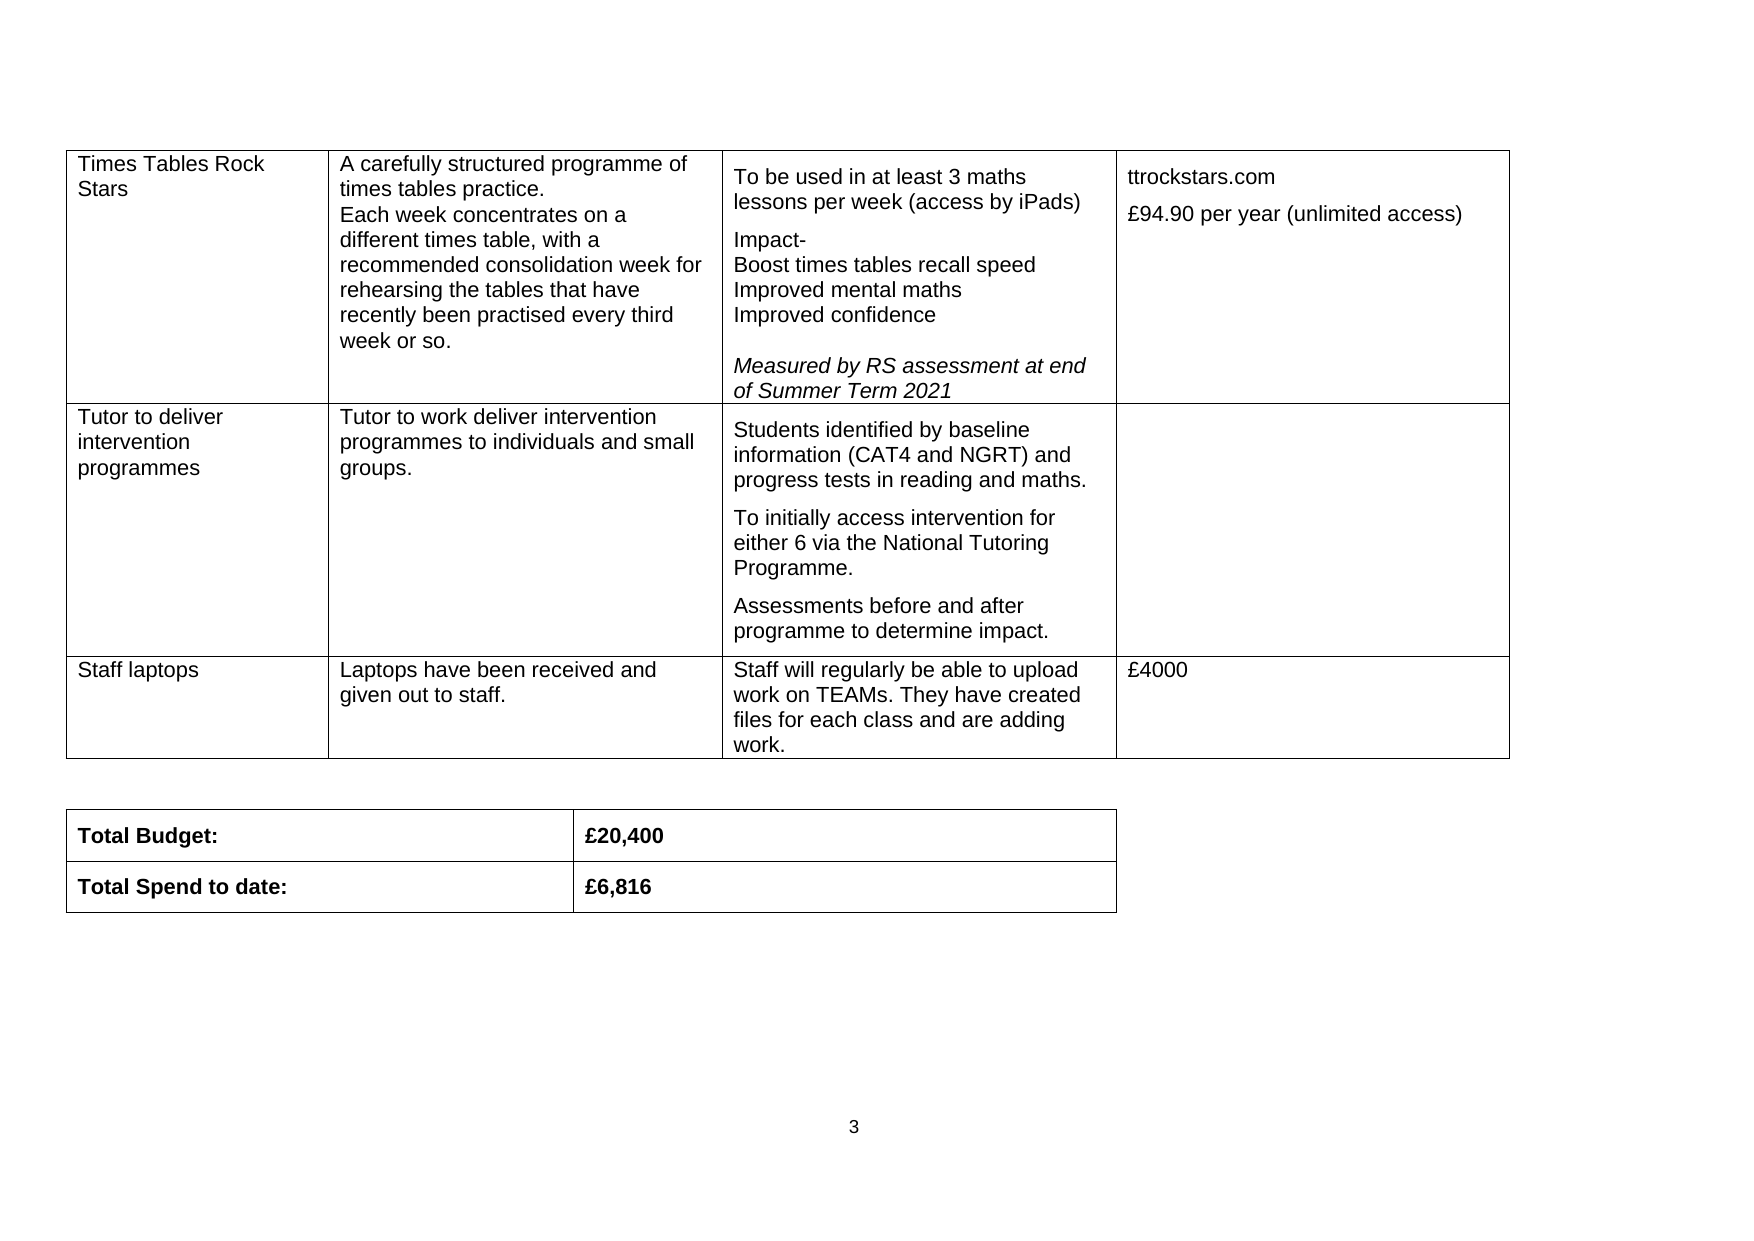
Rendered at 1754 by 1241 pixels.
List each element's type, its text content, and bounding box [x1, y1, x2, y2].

table_cell Times Tables Rock Stars [67, 151, 328, 403]
table_cell To be used in at least 3 maths lessons per week (access by iPads) Impact- Boost times tables recall speed Improved mental maths Improved confidence Measured by RS assessment at end of Summer Term 2021 [723, 151, 1116, 403]
table_cell Laptops have been received and given out to staff. [329, 657, 722, 757]
table_cell Tutor to work deliver intervention programmes to individuals and small groups. [329, 404, 722, 656]
table_cell [1117, 404, 1509, 656]
table_cell Students identified by baseline information (CAT4 and NGRT) and progress tests in reading and maths. To initially access intervention for either 6 via the National Tutoring Programme. Assessments before and after programme to determine impact. [723, 404, 1116, 656]
table_cell £6,816 [574, 862, 1116, 912]
table_cell Total Spend to date: [67, 862, 573, 912]
table_cell Staff will regularly be able to upload work on TEAMs. They have created files for each class and are adding work. [723, 657, 1116, 757]
table_cell Tutor to deliver intervention programmes [67, 404, 328, 656]
table_cell A carefully structured programme of times tables practice. Each week concentrates on a different times table, with a recommended consolidation week for rehearsing the tables that have recently been practised every third week or so. [329, 151, 722, 403]
table_cell ttrockstars.com £94.90 per year (unlimited access) [1117, 151, 1509, 403]
table_cell Staff laptops [67, 657, 328, 757]
table_header Total Budget: [67, 810, 573, 861]
table_header £20,400 [574, 810, 1116, 861]
table_cell £4000 [1117, 657, 1509, 757]
